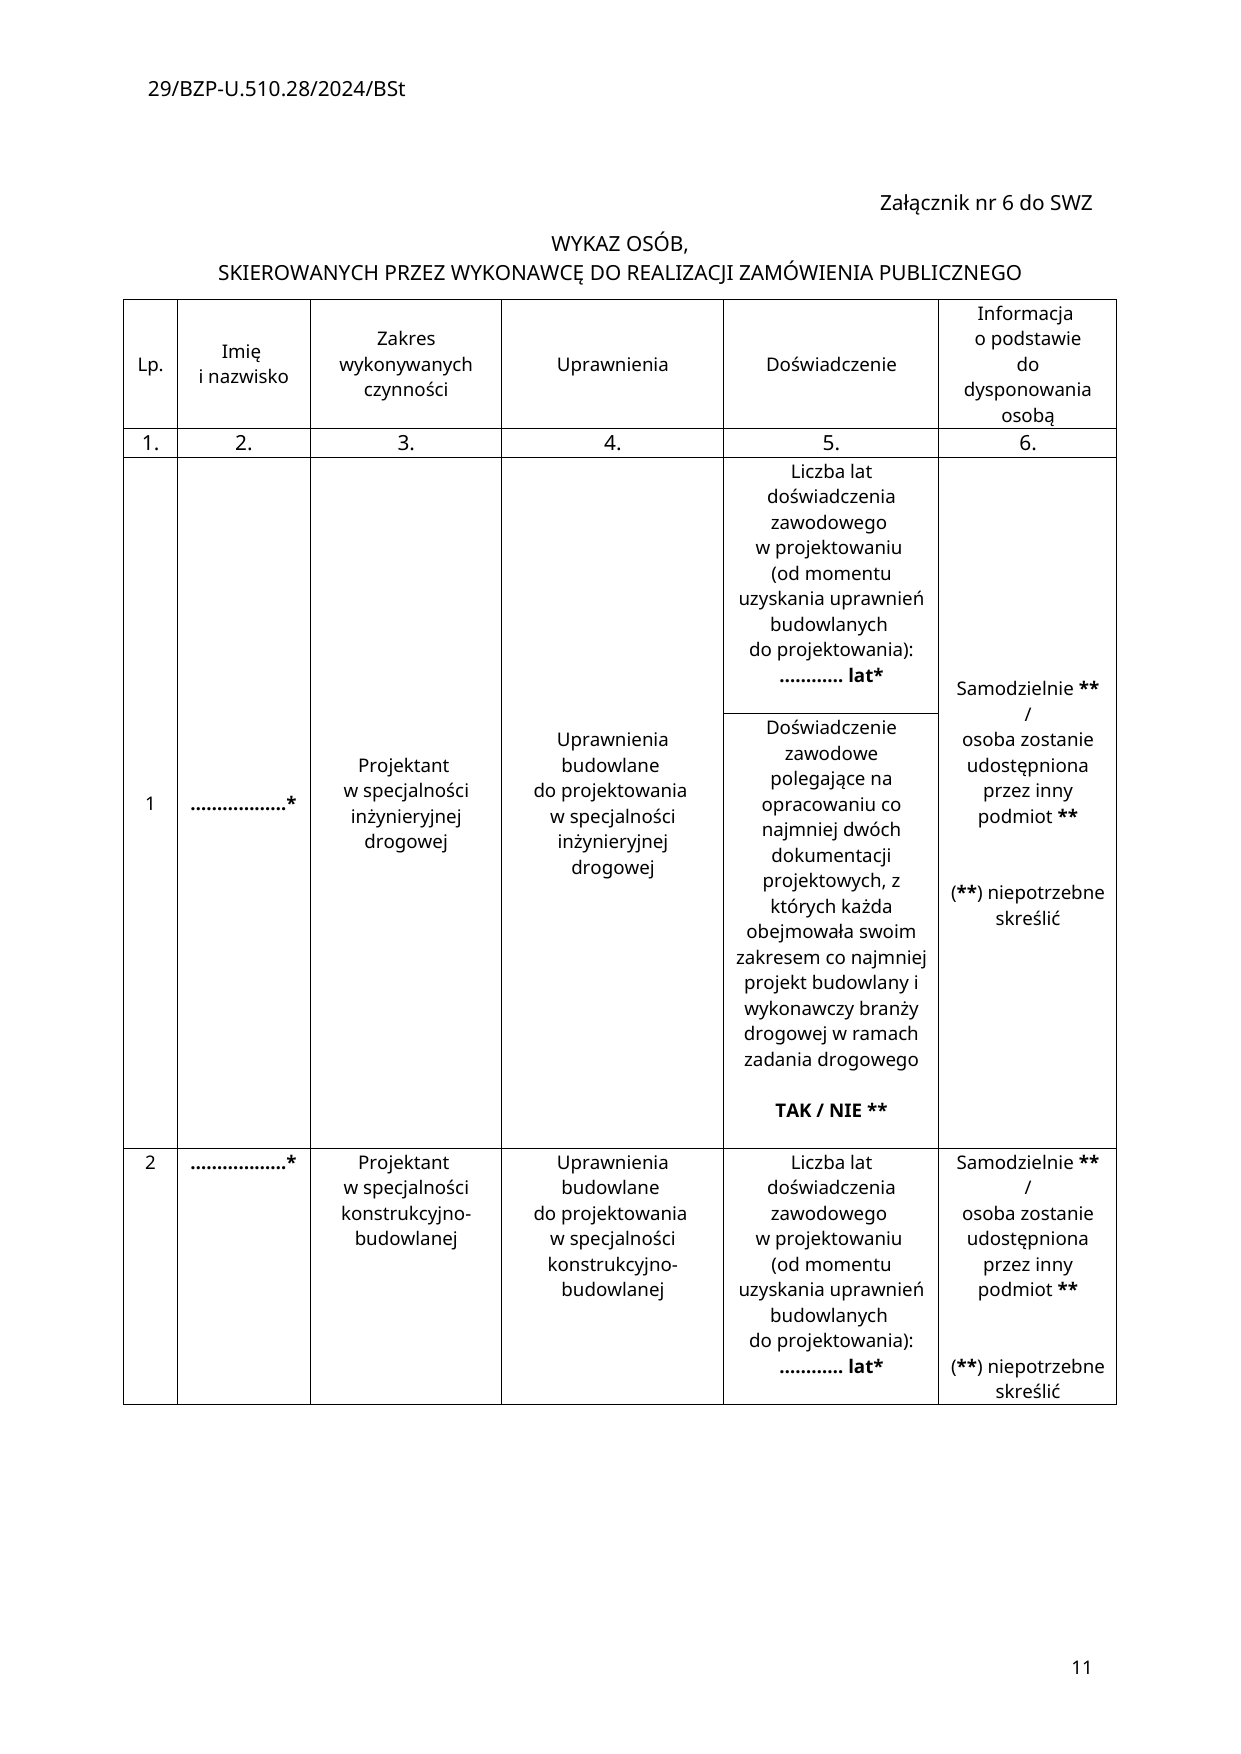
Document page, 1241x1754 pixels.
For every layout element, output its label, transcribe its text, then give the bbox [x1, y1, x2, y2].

text Załącznik nr 6 do SWZ [148, 188, 1093, 217]
text WYKAZ OSÓB, SKIEROWANYCH PRZEZ WYKONAWCĘ DO REALIZACJI ZAMÓWIENIA PUBLICZNEGO [148, 229, 1093, 286]
table_cell Doświadczenie zawodowe polegające na opracowaniu co najmniej dwóch dokumentacji projektowych, z których każda obejmowała swoim zakresem co najmniej projekt budowlany i wykonawczy branży drogowej w ramach zadania drogowego TAK / NIE ** [724, 714, 938, 1148]
table_header Zakres wykonywanych czynności [311, 300, 501, 427]
table_header Doświadczenie [724, 300, 938, 427]
table_cell 2. [178, 429, 310, 457]
table_header Uprawnienia [502, 300, 723, 427]
table_cell 4. [502, 429, 723, 457]
table_cell Uprawnienia budowlane do projektowania w specjalności inżynieryjnej drogowej [502, 458, 723, 1148]
table_header Informacja o podstawie do dysponowania osobą [939, 300, 1116, 427]
table_header Imię i nazwisko [178, 300, 310, 427]
table_cell Projektant w specjalności inżynieryjnej drogowej [311, 458, 501, 1148]
table_cell 2 [124, 1149, 177, 1404]
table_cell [502, 1149, 723, 1404]
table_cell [311, 1149, 501, 1404]
table_cell 1. [124, 429, 177, 457]
table_cell Liczba lat doświadczenia zawodowego w projektowaniu (od momentu uzyskania uprawnień budowlanych do projektowania): ………… lat* [724, 458, 938, 713]
table_cell Samodzielnie ** / osoba zostanie udostępniona przez inny podmiot ** (**) niepotrzebne skreślić [939, 458, 1116, 1148]
table_cell ………………* [178, 1149, 310, 1404]
table_cell ………………* [178, 458, 310, 1148]
table_cell 5. [724, 429, 938, 457]
table_cell 1 [124, 458, 177, 1148]
table_cell Liczba lat doświadczenia zawodowego w projektowaniu (od momentu uzyskania uprawnień budowlanych do projektowania): ………… lat* [724, 1149, 938, 1404]
table_header Lp. [124, 300, 177, 427]
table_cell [939, 1149, 1116, 1404]
table_cell 3. [311, 429, 501, 457]
table_cell 6. [939, 429, 1116, 457]
